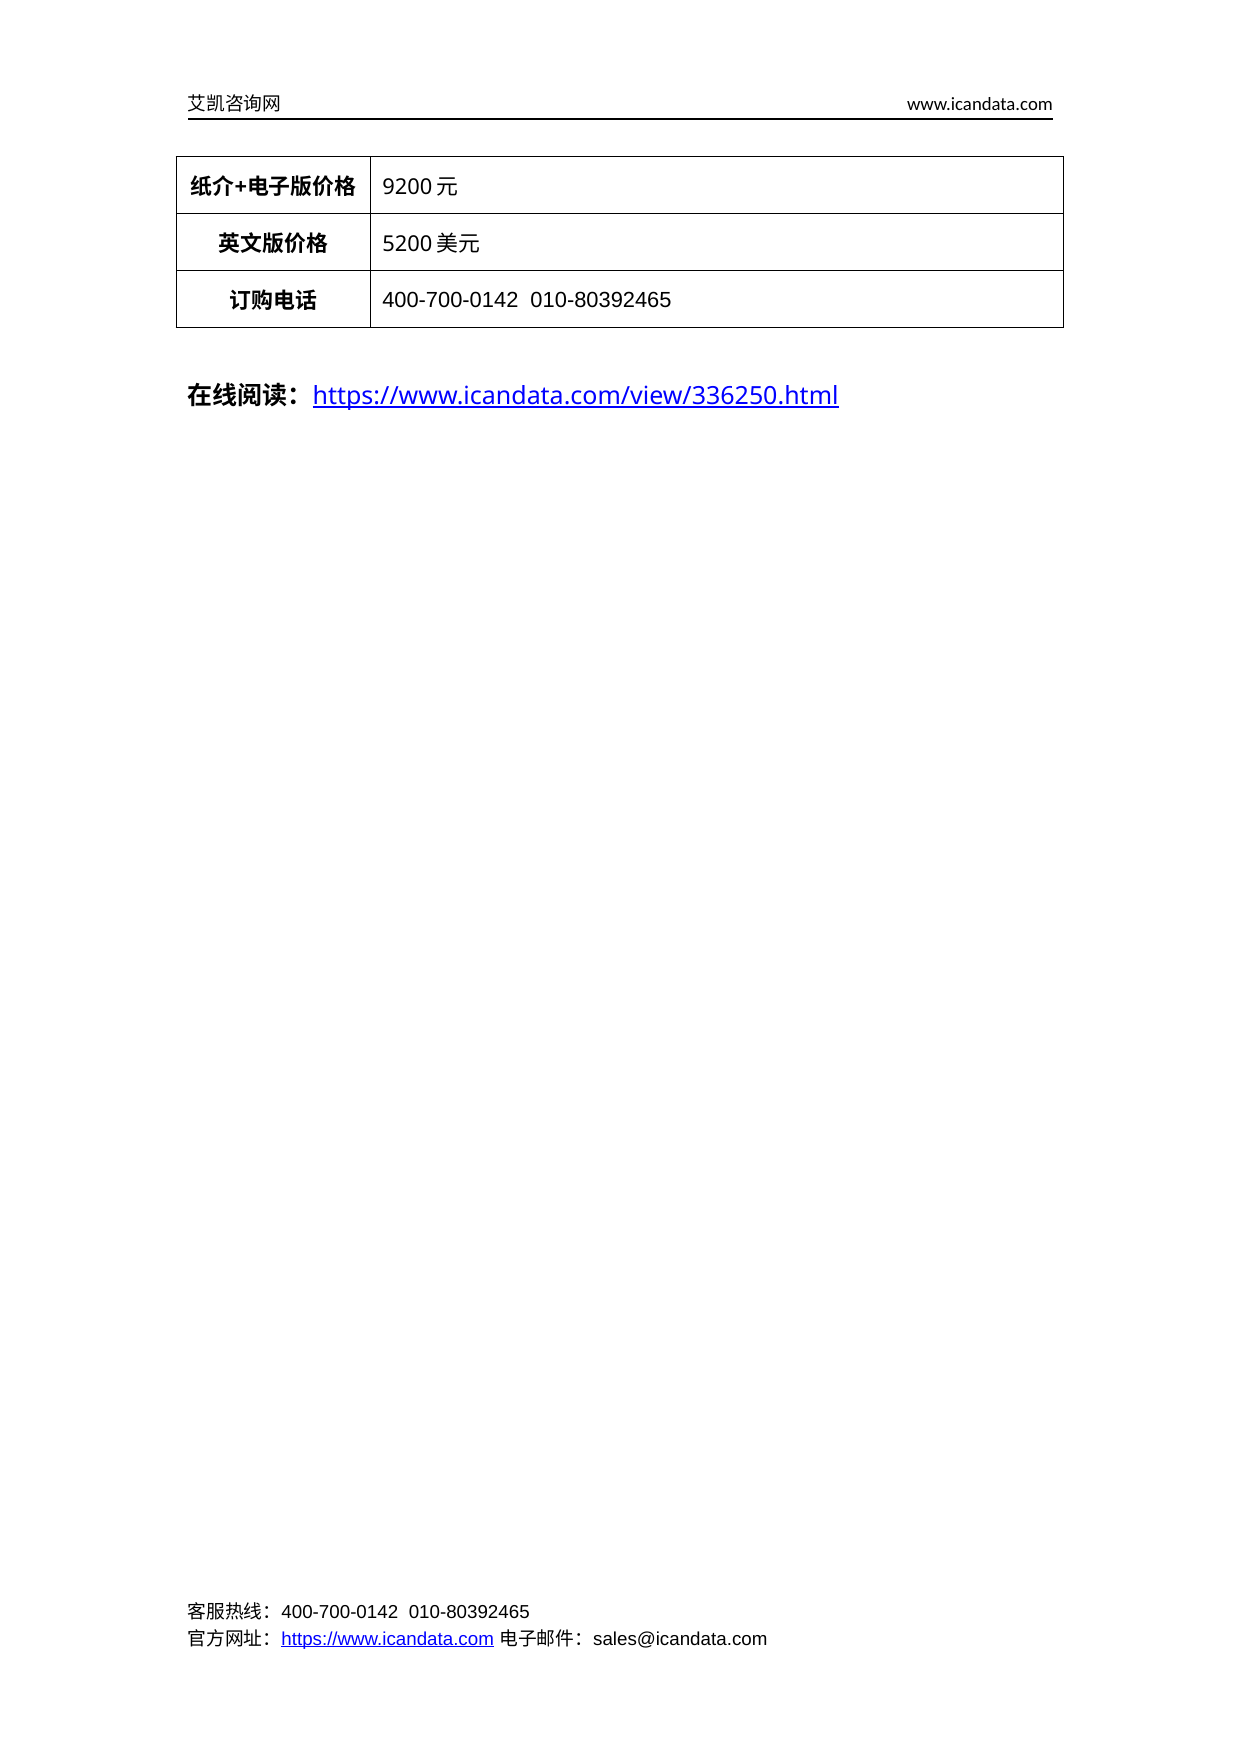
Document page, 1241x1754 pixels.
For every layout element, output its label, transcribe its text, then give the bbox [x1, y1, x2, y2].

table_cell 英文版价格 [177, 214, 370, 270]
table_cell 订购电话 [177, 271, 370, 327]
table_cell 400-700-0142 010-80392465 [371, 271, 1063, 327]
table_cell 9200元 [371, 157, 1063, 213]
table_cell 5200美元 [371, 214, 1063, 270]
text 在线阅读：https://www.icandata.com/view/336250.html [187, 361, 1053, 426]
table_cell 纸介+电子版价格 [177, 157, 370, 213]
